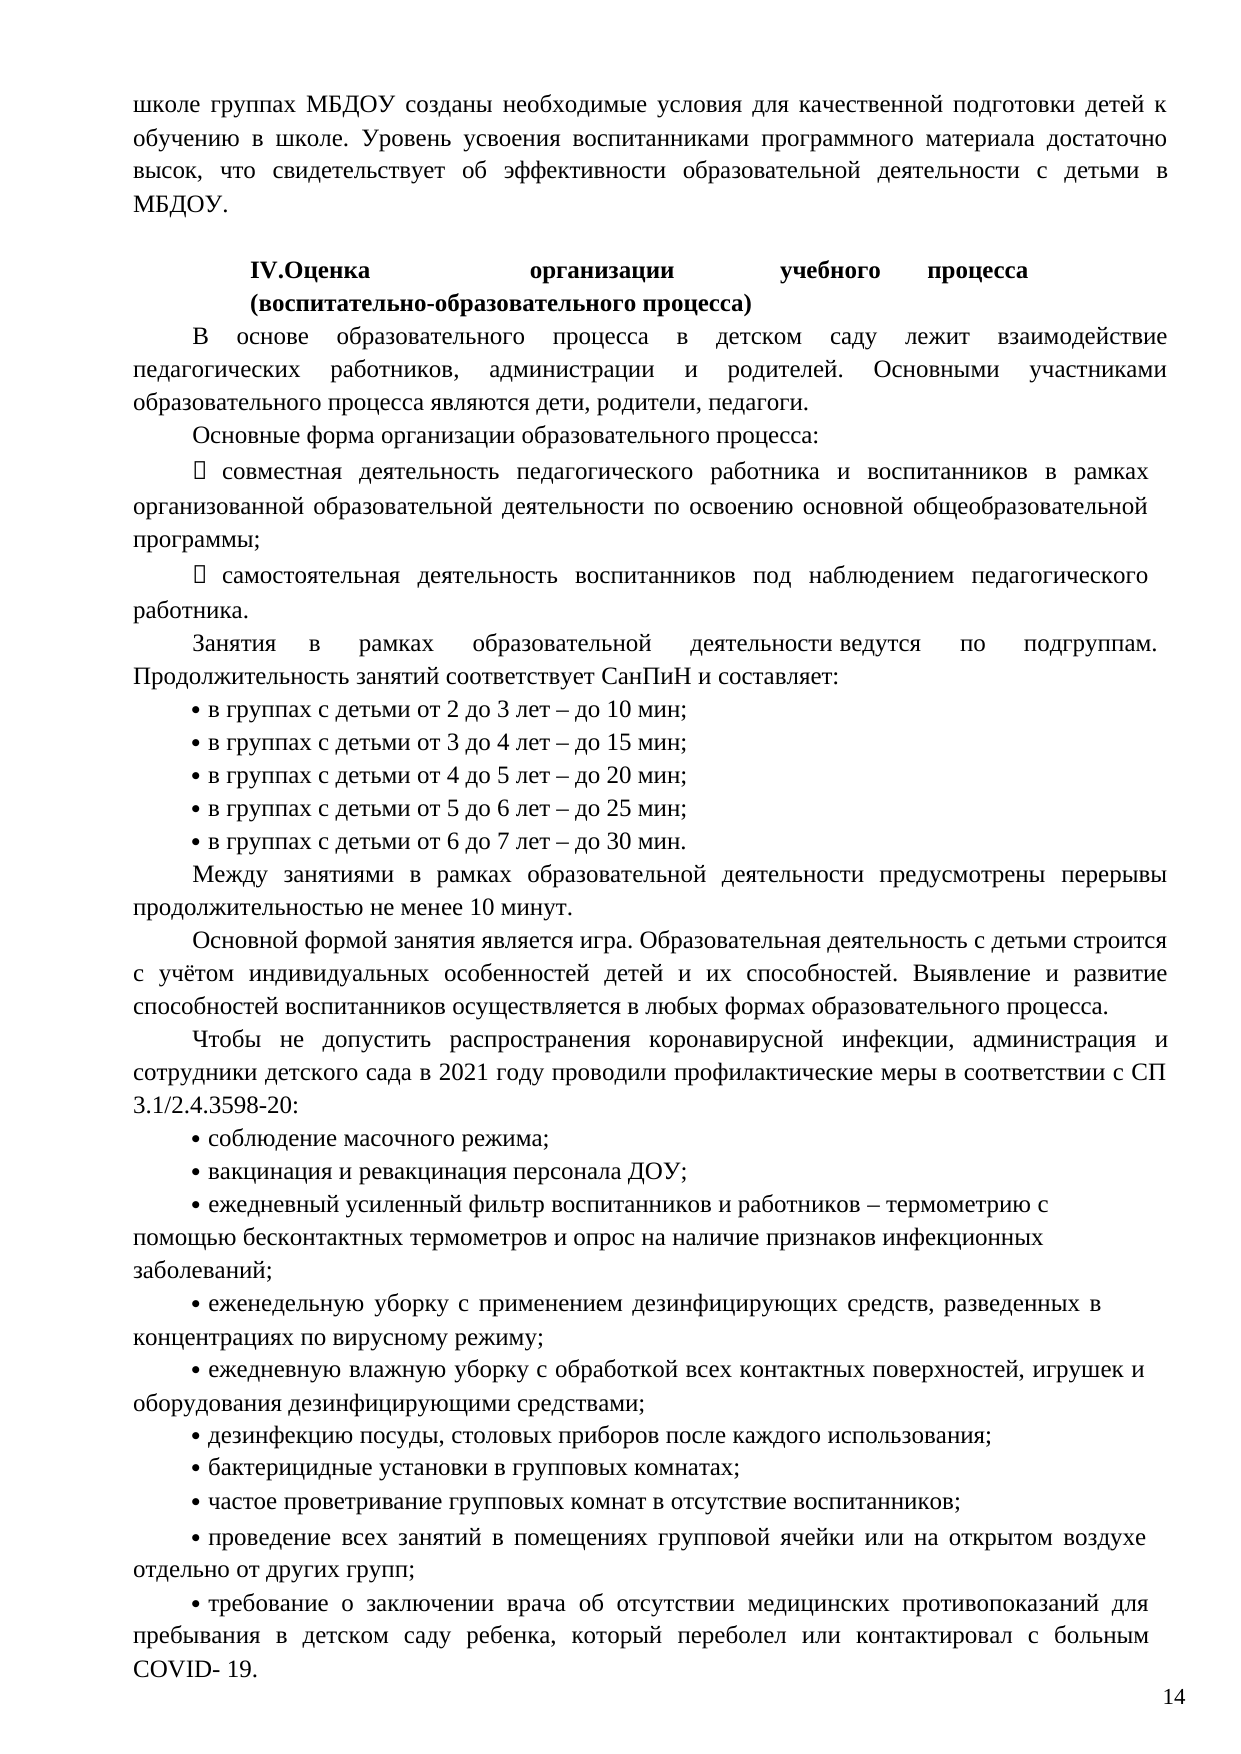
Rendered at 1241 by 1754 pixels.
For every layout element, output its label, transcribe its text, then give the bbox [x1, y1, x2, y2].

text Чтобы не допустить распространения коронавирусной инфекции, администрация и сотрудники детского сада в 2021 году проводили профилактические меры в соответствии с СП 3.1/2.4.3598-20: [133, 1024, 1168, 1119]
text В основе образовательного процесса в детском саду лежит взаимодействие педагогических работников, администрации и родителей. Основными участниками образовательного процесса являются дети, родители, педагоги. [133, 321, 1168, 416]
list в группах с детьми от 3 до 4 лет – до 15 мин; [192, 727, 1203, 756]
list соблюдение масочного режима; [192, 1123, 1203, 1152]
list бактерицидные установки в групповых комнатах; [192, 1452, 1203, 1481]
text Между занятиями в рамках образовательной деятельности предусмотрены перерывы продолжительностью не менее 10 минут. [133, 859, 1167, 921]
list ежедневный усиленный фильтр воспитанников и работников – термометрию с помощью бесконтактных термометров и опрос на наличие признаков инфекционных заболеваний; [133, 1189, 1149, 1284]
text Основной формой занятия является игра. Образовательная деятельность с детьми строится с учётом индивидуальных особенностей детей и их способностей. Выявление и развитие способностей воспитанников осуществляется в любых формах образовательного процесса. [133, 925, 1168, 1020]
list дезинфекцию посуды, столовых приборов после каждого использования; [192, 1421, 1203, 1449]
list вакцинация и ревакцинация персонала ДОУ; [192, 1156, 1203, 1185]
list ежедневную влажную уборку с обработкой всех контактных поверхностей, игрушек и оборудования дезинфицирующими средствами; [133, 1354, 1148, 1416]
list совместная деятельность педагогического работника и воспитанников в рамках организованной образовательной деятельности по освоению основной общеобразовательной программы; [133, 453, 1149, 553]
list в группах с детьми от 6 до 7 лет – до 30 мин. [192, 826, 1203, 855]
subtitle IV.Оценка организации учебного процесса (воспитательно-образовательного процесса) [250, 255, 1168, 316]
list в группах с детьми от 5 до 6 лет – до 25 мин; [192, 793, 1203, 822]
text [133, 89, 1168, 217]
list требование о заключении врача об отсутствии медицинских противопоказаний для пребывания в детском саду ребенка, который переболел или контактировал с больным COVID- 19. [133, 1588, 1149, 1682]
list в группах с детьми от 4 до 5 лет – до 20 мин; [192, 760, 1203, 789]
list частое проветривание групповых комнат в отсутствие воспитанников; [192, 1486, 1203, 1514]
list в группах с детьми от 2 до 3 лет – до 10 мин; [192, 694, 1203, 723]
list самостоятельная деятельность воспитанников под наблюдением педагогического работника. [133, 557, 1148, 624]
list проведение всех занятий в помещениях групповой ячейки или на открытом воздухе отдельно от других групп; [133, 1522, 1148, 1583]
list еженедельную уборку с применением дезинфицирующих средств, разведенных в концентрациях по вирусному режиму; [133, 1288, 1148, 1350]
text Основные форма организации образовательного процесса: [192, 420, 1203, 448]
text Занятия в рамках образовательной деятельности ведутся по подгруппам. [192, 628, 1203, 657]
text Продолжительность занятий соответствует СанПиН и составляет: [133, 661, 1203, 690]
